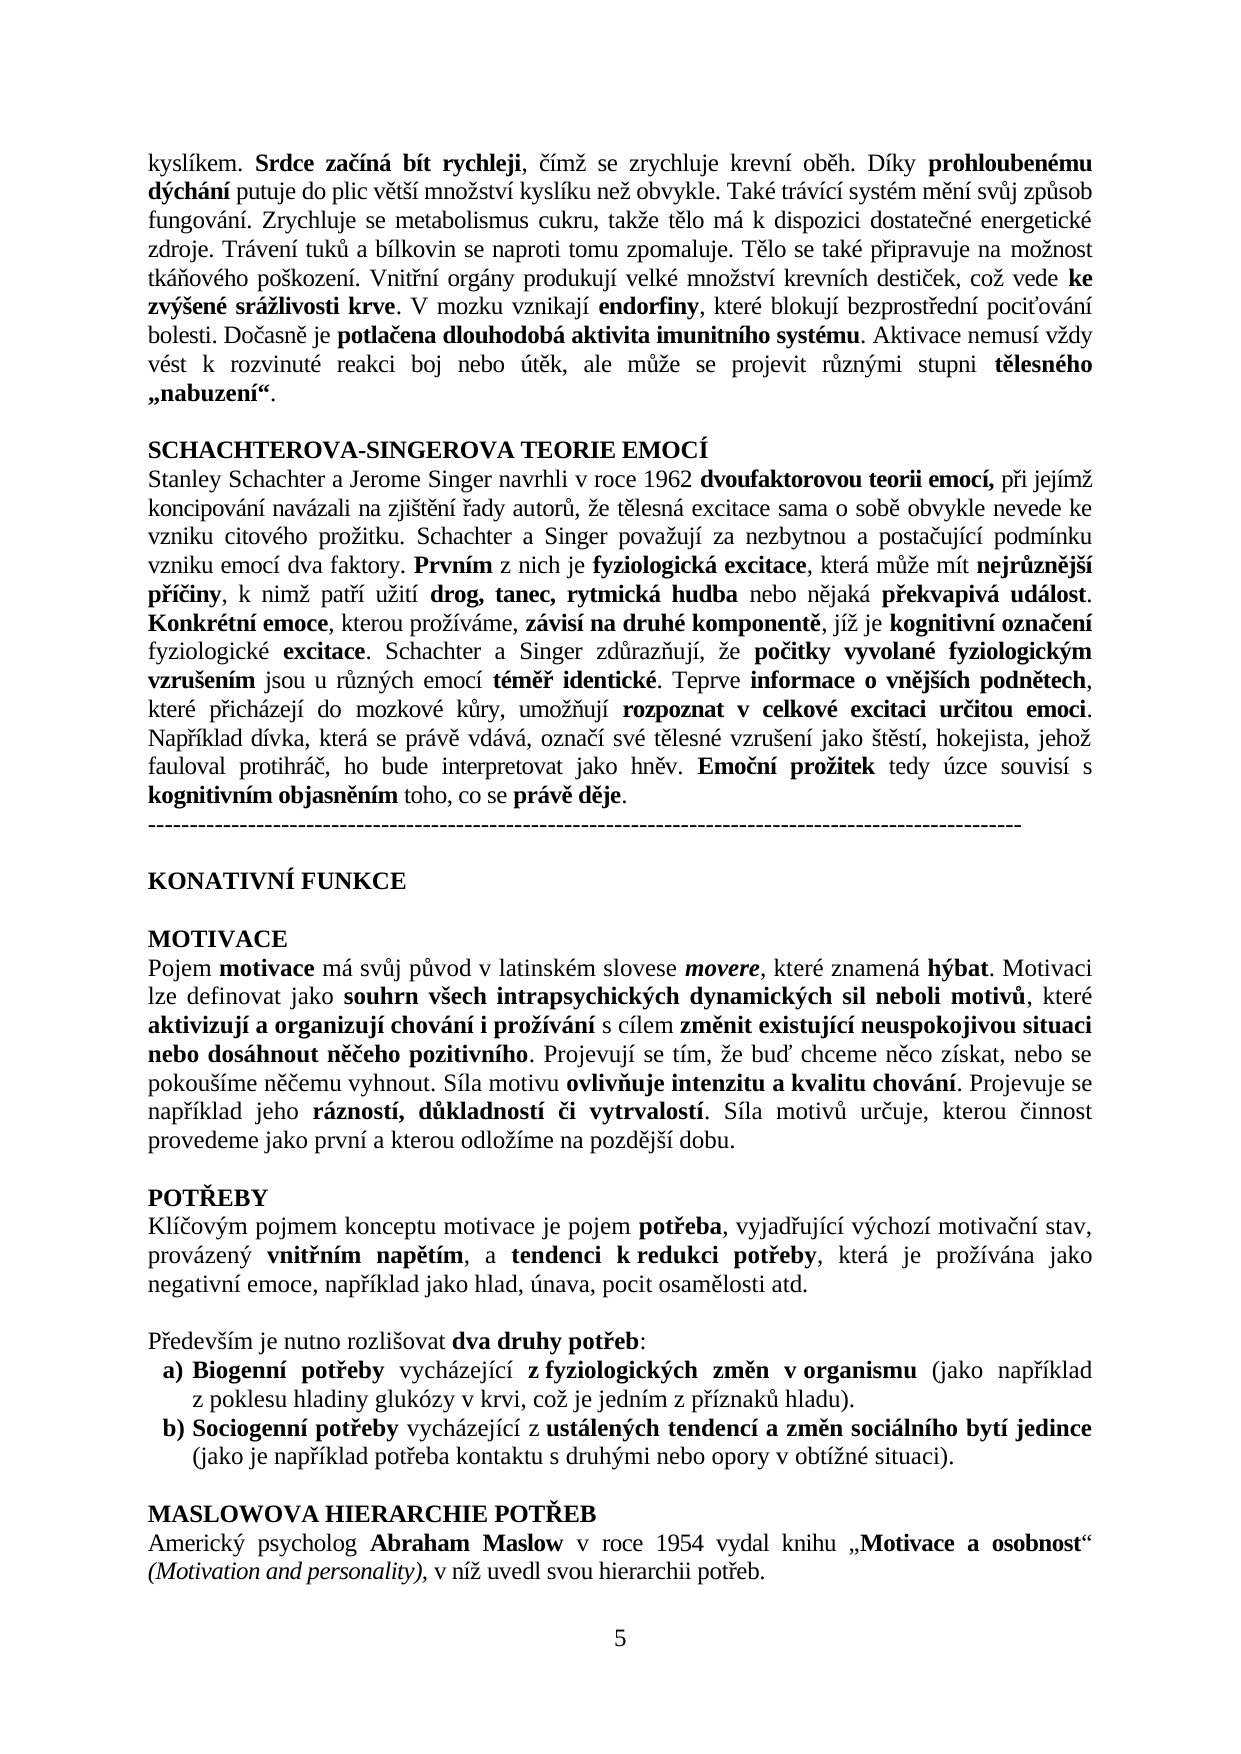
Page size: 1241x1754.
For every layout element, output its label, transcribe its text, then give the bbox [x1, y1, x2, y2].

text SCHACHTEROVA-SINGEROVA TEORIE EMOCÍ [148, 435, 1093, 464]
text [148, 148, 1093, 406]
text Především je nutno rozlišovat dva druhy potřeb: [148, 1326, 1093, 1355]
text Pojem motivace má svůj původ v latinském slovese movere, které znamená hýbat. Motivaci lze definovat jako souhrn všech intrapsychických dynamických sil neboli motivů, které aktivizují a organizují chování i prožívání s cílem změnit existující neuspokojivou situaci nebo dosáhnout něčeho pozitivního. Projevují se tím, že buď chceme něco získat, nebo se pokoušíme něčemu vyhnout. Síla motivu ovlivňuje intenzitu a kvalitu chování. Projevuje se například jeho rázností, důkladností či vytrvalostí. Síla motivů určuje, kterou činnost provedeme jako první a kterou odložíme na pozdější dobu. [148, 953, 1093, 1154]
text --------------------------------------------------------------------------------------------------------- [148, 809, 1093, 838]
text KONATIVNÍ FUNKCE [148, 866, 1093, 895]
list Sociogenní potřeby vycházející z ustálených tendencí a změn sociálního bytí jedince (jako je například potřeba kontaktu s druhými nebo opory v obtížné situaci). [162, 1413, 1093, 1470]
text MASLOWOVA HIERARCHIE POTŘEB [148, 1499, 1093, 1528]
list Biogenní potřeby vycházející z fyziologických změn v organismu (jako například z poklesu hladiny glukózy v krvi, což je jedním z příznaků hladu). [162, 1355, 1093, 1413]
text Americký psycholog Abraham Maslow v roce 1954 vydal knihu „Motivace a osobnost“ (Motivation and personality), v níž uvedl svou hierarchii potřeb. [148, 1528, 1093, 1585]
text POTŘEBY [148, 1183, 1093, 1211]
text MOTIVACE [148, 924, 1093, 953]
text Stanley Schachter a Jerome Singer navrhli v roce 1962 dvoufaktorovou teorii emocí, při jejímž koncipování navázali na zjištění řady autorů, že tělesná excitace sama o sobě obvykle nevede ke vzniku citového prožitku. Schachter a Singer považují za nezbytnou a postačující podmínku vzniku emocí dva faktory. Prvním z nich je fyziologická excitace, která může mít nejrůznější příčiny, k nimž patří užití drog, tanec, rytmická hudba nebo nějaká překvapivá událost. Konkrétní emoce, kterou prožíváme, závisí na druhé komponentě, jíž je kognitivní označení fyziologické excitace. Schachter a Singer zdůrazňují, že počitky vyvolané fyziologickým vzrušením jsou u různých emocí téměř identické. Teprve informace o vnějších podnětech, které přicházejí do mozkové kůry, umožňují rozpoznat v celkové excitaci určitou emoci. Například dívka, která se právě vdává, označí své tělesné vzrušení jako štěstí, hokejista, jehož fauloval protihráč, ho bude interpretovat jako hněv. Emoční prožitek tedy úzce souvisí s kognitivním objasněním toho, co se právě děje. [148, 464, 1093, 809]
text Klíčovým pojmem konceptu motivace je pojem potřeba, vyjadřující výchozí motivační stav, provázený vnitřním napětím, a tendenci k redukci potřeby, která je prožívána jako negativní emoce, například jako hlad, únava, pocit osamělosti atd. [148, 1211, 1093, 1298]
